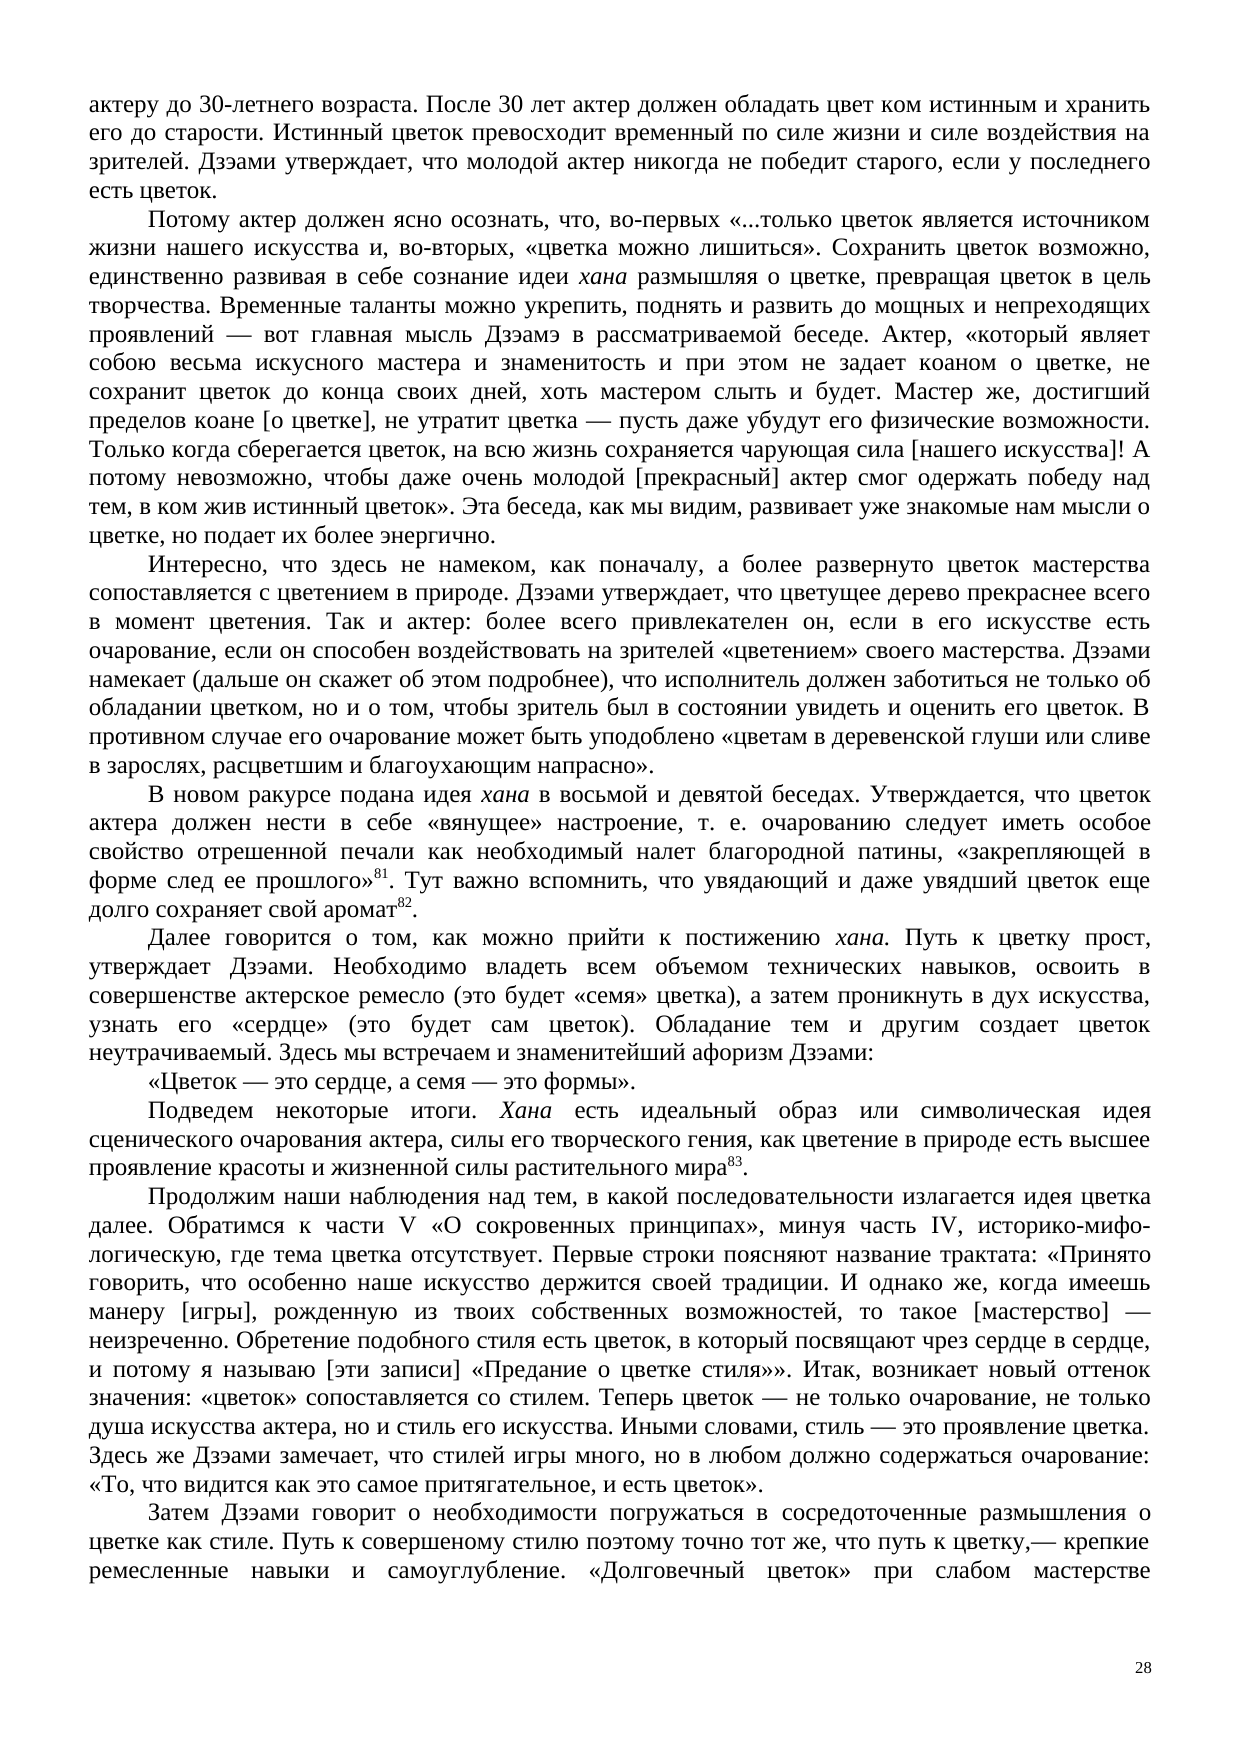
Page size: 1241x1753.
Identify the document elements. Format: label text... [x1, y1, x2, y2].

text Далее говорится о том, как можно прийти к постижению хана. Путь к цветку прост, утверждает Дзэами. Необходимо владеть всем объемом технических навыков, освоить в совершенстве актерское ремесло (это будет «семя» цветка), а затем проникнуть в дух искусства, узнать его «сердце» (это будет сам цветок). Обладание тем и другим создает цветок неутрачиваемый. Здесь мы встречаем и знаменитейший афоризм Дзэами: [89, 922, 1152, 1066]
text Интересно, что здесь не намеком, как поначалу, а более развернуто цветок мастерства сопоставляется с цветением в природе. Дзэами утверждает, что цветущее дерево прекраснее всего в момент цветения. Так и актер: более всего привлекателен он, если в его искусстве есть очарование, если он способен воздействовать на зрителей «цветением» своего мастерства. Дзэами намекает (дальше он скажет об этом подробнее), что исполнитель должен заботиться не только об обладании цветком, но и о том, чтобы зритель был в состоянии увидеть и оценить его цветок. В противном случае его очарование может быть уподоблено «цветам в деревенской глуши или сливе в зарослях, расцветшим и благоухающим напрасно». [89, 549, 1152, 779]
text Подведем некоторые итоги. Хана есть идеальный образ или символическая идея сценического очарования актера, силы его творческого гения, как цветение в природе есть высшее проявление красоты и жизненной силы растительного мира83. [89, 1095, 1152, 1181]
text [89, 1497, 1152, 1584]
text «Цветок — это сердце, а семя — это формы». [89, 1066, 1152, 1095]
text В новом ракурсе подана идея хана в восьмой и девятой беседах. Утверждается, что цветок актера должен нести в себе «вянущее» настроение, т. е. очарованию следует иметь особое свойство отрешенной печали как необходимый налет благородной патины, «закрепляющей в форме след ее прошлого»81. Тут важно вспомнить, что увядающий и даже увядший цветок еще долго сохраняет свой аромат82. [89, 779, 1152, 922]
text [89, 89, 1152, 204]
text Продолжим наши наблюдения над тем, в какой последовательности излагается идея цветка далее. Обратимся к части V «О сокровенных принципах», минуя часть IV, историко-мифо-логическую, где тема цветка отсутствует. Первые строки поясняют название трактата: «Принято говорить, что особенно наше искусство держится своей традиции. И однако же, когда имеешь манеру [игры], рожденную из твоих собственных возможностей, то такое [мастерство] —неизреченно. Обретение подобного стиля есть цветок, в который посвящают чрез сердце в сердце, и потому я называю [эти записи] «Предание о цветке стиля»». Итак, возникает новый оттенок значения: «цветок» сопоставляется со стилем. Теперь цветок — не только очарование, не только душа искусства актера, но и стиль его искусства. Иными словами, стиль — это проявление цветка. Здесь же Дзэами замечает, что стилей игры много, но в любом должно содержаться очарование: «То, что видится как это самое притягательное, и есть цветок». [89, 1181, 1152, 1497]
text Потому актер должен ясно осознать, что, во-первых «...только цветок является источником жизни нашего искусства и, во-вторых, «цветка можно лишиться». Сохранить цветок возможно, единственно развивая в себе сознание идеи хана размышляя о цветке, превращая цветок в цель творчества. Временные таланты можно укрепить, поднять и развить до мощных и непреходящих проявлений — вот главная мысль Дзэамэ в рассматриваемой беседе. Актер, «который являет собою весьма искусного мастера и знаменитость и при этом не задает коаном о цветке, не сохранит цветок до конца своих дней, хоть мастером слыть и будет. Мастер же, достигший пределов коане [о цветке], не утратит цветка — пусть даже убудут его физические возможности. Только когда сберегается цветок, на всю жизнь сохраняется чарующая сила [нашего искусства]! А потому невозможно, чтобы даже очень молодой [прекрасный] актер смог одержать победу над тем, в ком жив истинный цветок». Эта беседа, как мы видим, развивает уже знакомые нам мысли о цветке, но подает их более энергично. [89, 204, 1152, 549]
